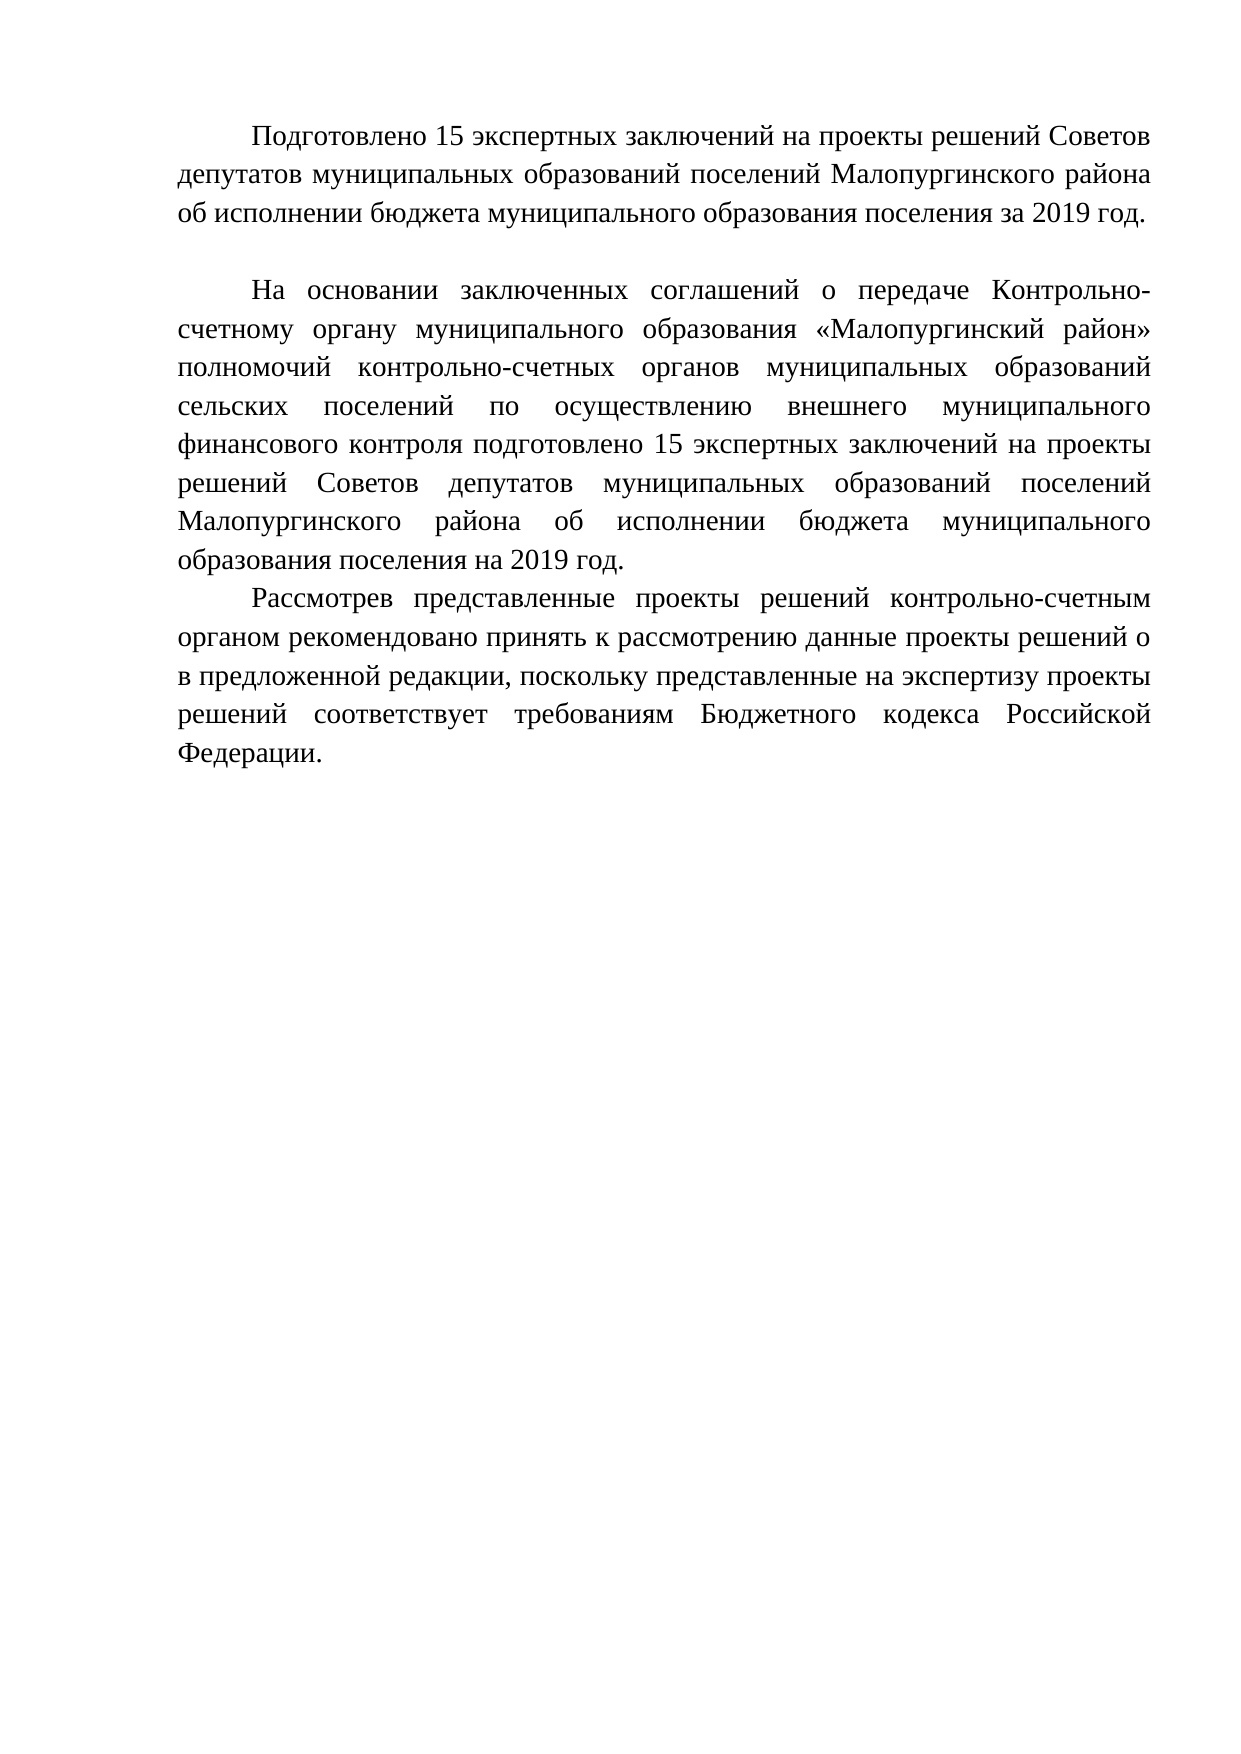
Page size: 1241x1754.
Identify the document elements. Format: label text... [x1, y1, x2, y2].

text Рассмотрев представленные проекты решений контрольно-счетным органом рекомендовано принять к рассмотрению данные проекты решений о в предложенной редакции, поскольку представленные на экспертизу проекты решений соответствует требованиям Бюджетного кодекса Российской Федерации. [177, 581, 1152, 768]
text Подготовлено 15 экспертных заключений на проекты решений Советов депутатов муниципальных образований поселений Малопургинского района об исполнении бюджета муниципального образования поселения за 2019 год. [177, 118, 1152, 229]
text На основании заключенных соглашений о передаче Контрольно-счетному органу муниципального образования «Малопургинский район» полномочий контрольно-счетных органов муниципальных образований сельских поселений по осуществлению внешнего муниципального финансового контроля подготовлено 15 экспертных заключений на проекты решений Советов депутатов муниципальных образований поселений Малопургинского района об исполнении бюджета муниципального образования поселения на 2019 год. [177, 272, 1152, 576]
